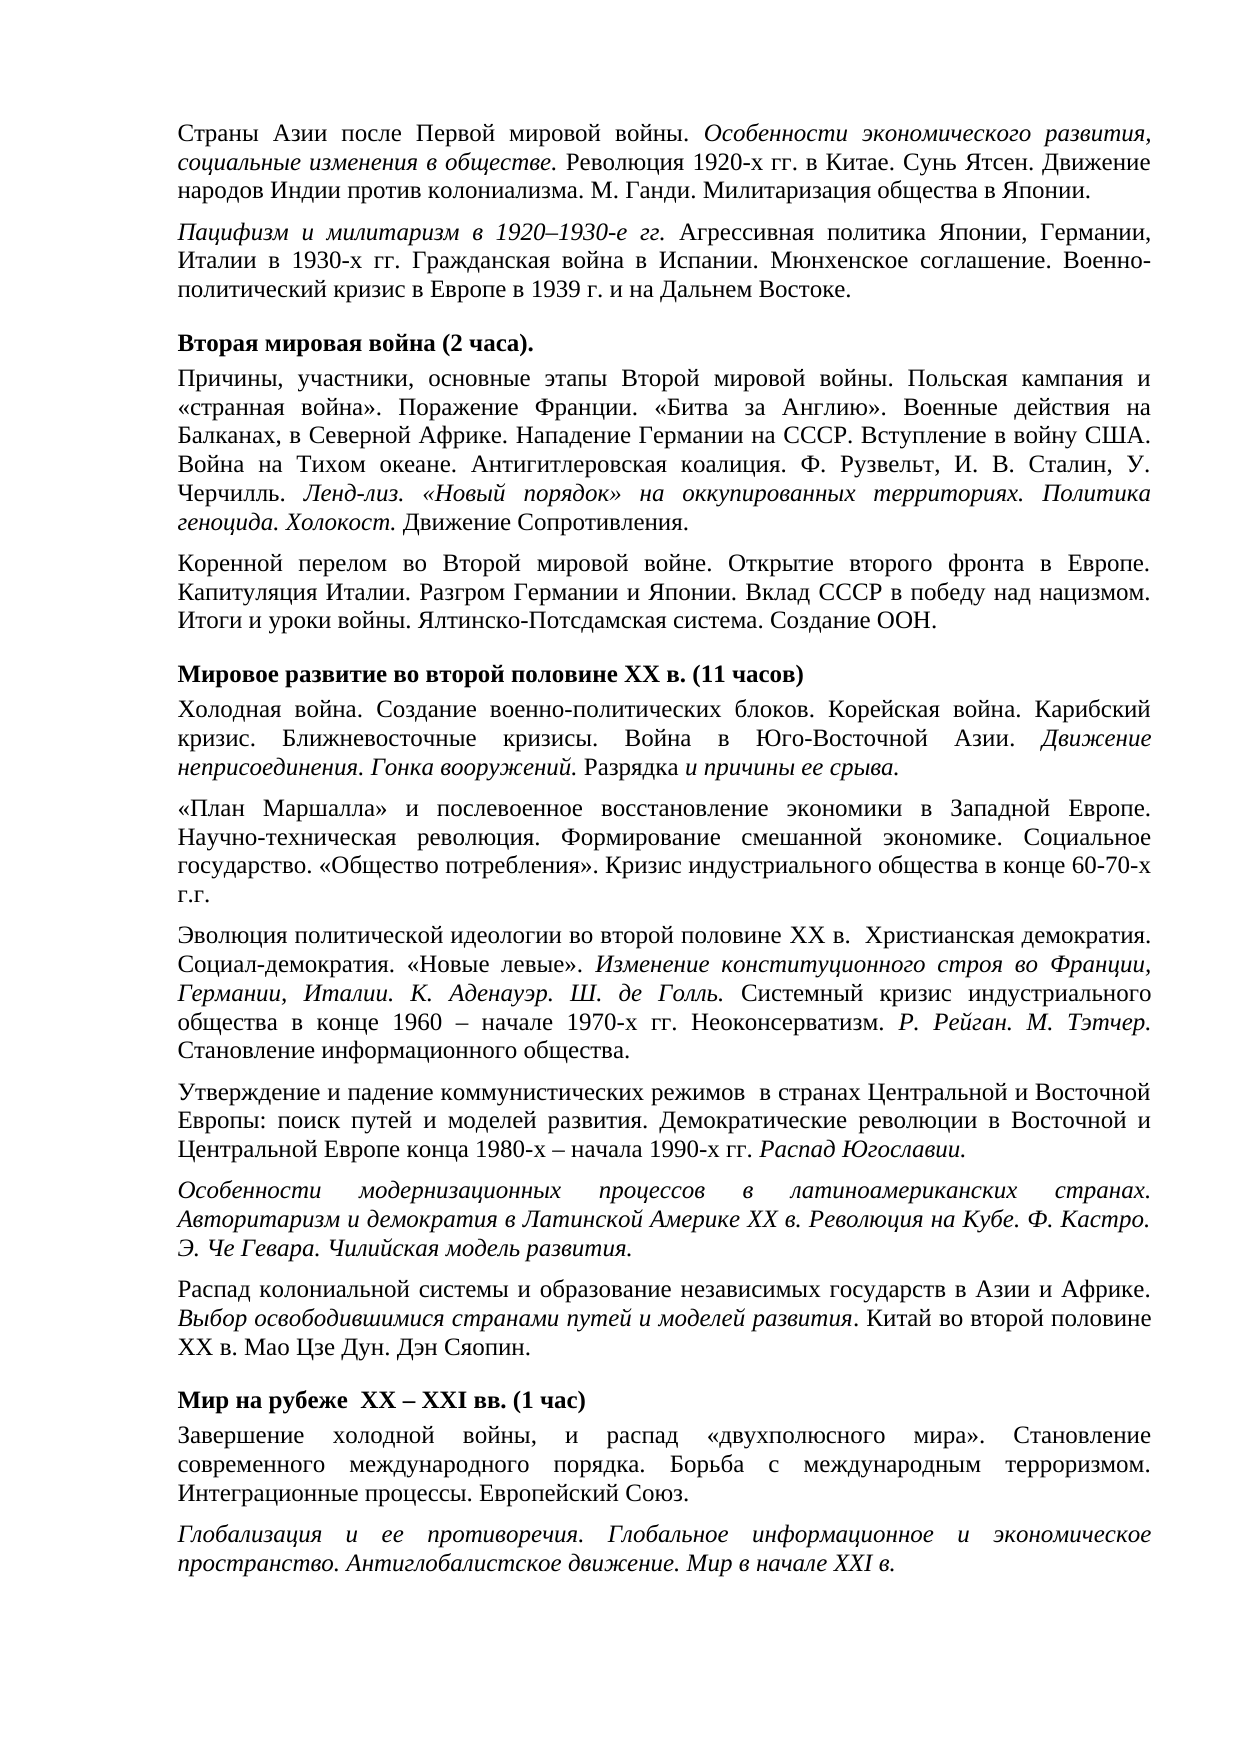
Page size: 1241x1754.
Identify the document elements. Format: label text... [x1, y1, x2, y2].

text Утверждение и падение коммунистических режимов в странах Центральной и Восточной Европы: поиск путей и моделей развития. Демократические революции в Восточной и Центральной Европе конца 1980-х – начала 1990-х гг. Распад Югославии. [177, 1077, 1152, 1163]
subtitle Мир на рубеже ХХ – XXI вв. (1 час) [177, 1386, 1152, 1414]
text Причины, участники, основные этапы Второй мировой войны. Польская кампания и «странная война». Поражение Франции. «Битва за Англию». Военные действия на Балканах, в Северной Африке. Нападение Германии на СССР. Вступление в войну США. Война на Тихом океане. Антигитлеровская коалиция. Ф. Рузвельт, И. В. Сталин, У. Черчилль. Ленд-лиз. «Новый порядок» на оккупированных территориях. Политика геноцида. Холокост. Движение Сопротивления. [177, 363, 1152, 536]
text Коренной перелом во Второй мировой войне. Открытие второго фронта в Европе. Капитуляция Италии. Разгром Германии и Японии. Вклад СССР в победу над нацизмом. Итоги и уроки войны. Ялтинско-Потсдамская система. Создание ООН. [177, 548, 1152, 634]
text Глобализация и ее противоречия. Глобальное информационное и экономическое пространство. Антиглобалистское движение. Мир в начале XXI в. [177, 1519, 1152, 1577]
text Особенности модернизационных процессов в латиноамериканских странах. Авторитаризм и демократия в Латинской Америке ХХ в. Революция на Кубе. Ф. Кастро. Э. Че Гевара. Чилийская модель развития. [177, 1176, 1152, 1262]
text Распад колониальной системы и образование независимых государств в Азии и Африке. Выбор освободившимися странами путей и моделей развития. Китай во второй половине ХХ в. Мао Цзе Дун. Дэн Сяопин. [177, 1274, 1152, 1361]
text «План Маршалла» и послевоенное восстановление экономики в Западной Европе. Научно-техническая революция. Формирование смешанной экономике. Социальное государство. «Общество потребления». Кризис индустриального общества в конце 60-70-х г.г. [177, 793, 1152, 908]
subtitle Вторая мировая война (2 часа). [177, 328, 1152, 357]
subtitle Мировое развитие во второй половине ХХ в. (11 часов) [177, 659, 1152, 688]
text Завершение холодной войны, и распад «двухполюсного мира». Становление современного международного порядка. Борьба с международным терроризмом. Интеграционные процессы. Европейский Союз. [177, 1421, 1152, 1507]
text Страны Азии после Первой мировой войны. Особенности экономического развития, социальные изменения в обществе. Революция 1920-х гг. в Китае. Сунь Ятсен. Движение народов Индии против колониализма. М. Ганди. Милитаризация общества в Японии. [177, 118, 1152, 204]
text Эволюция политической идеологии во второй половине XX в. Христианская демократия. Социал-демократия. «Новые левые». Изменение конституционного строя во Франции, Германии, Италии. К. Аденауэр. Ш. де Голль. Системный кризис индустриального общества в конце 1960 – начале 1970-х гг. Неоконсерватизм. Р. Рейган. М. Тэтчер. Становление информационного общества. [177, 921, 1152, 1064]
text Холодная война. Создание военно-политических блоков. Корейская война. Карибский кризис. Ближневосточные кризисы. Война в Юго-Восточной Азии. Движение неприсоединения. Гонка вооружений. Разрядка и причины ее срыва. [177, 694, 1152, 781]
text Пацифизм и милитаризм в 1920–1930-е гг. Агрессивная политика Японии, Германии, Италии в 1930-х гг. Гражданская война в Испании. Мюнхенское соглашение. Военно-политический кризис в Европе в 1939 г. и на Дальнем Востоке. [177, 217, 1152, 303]
